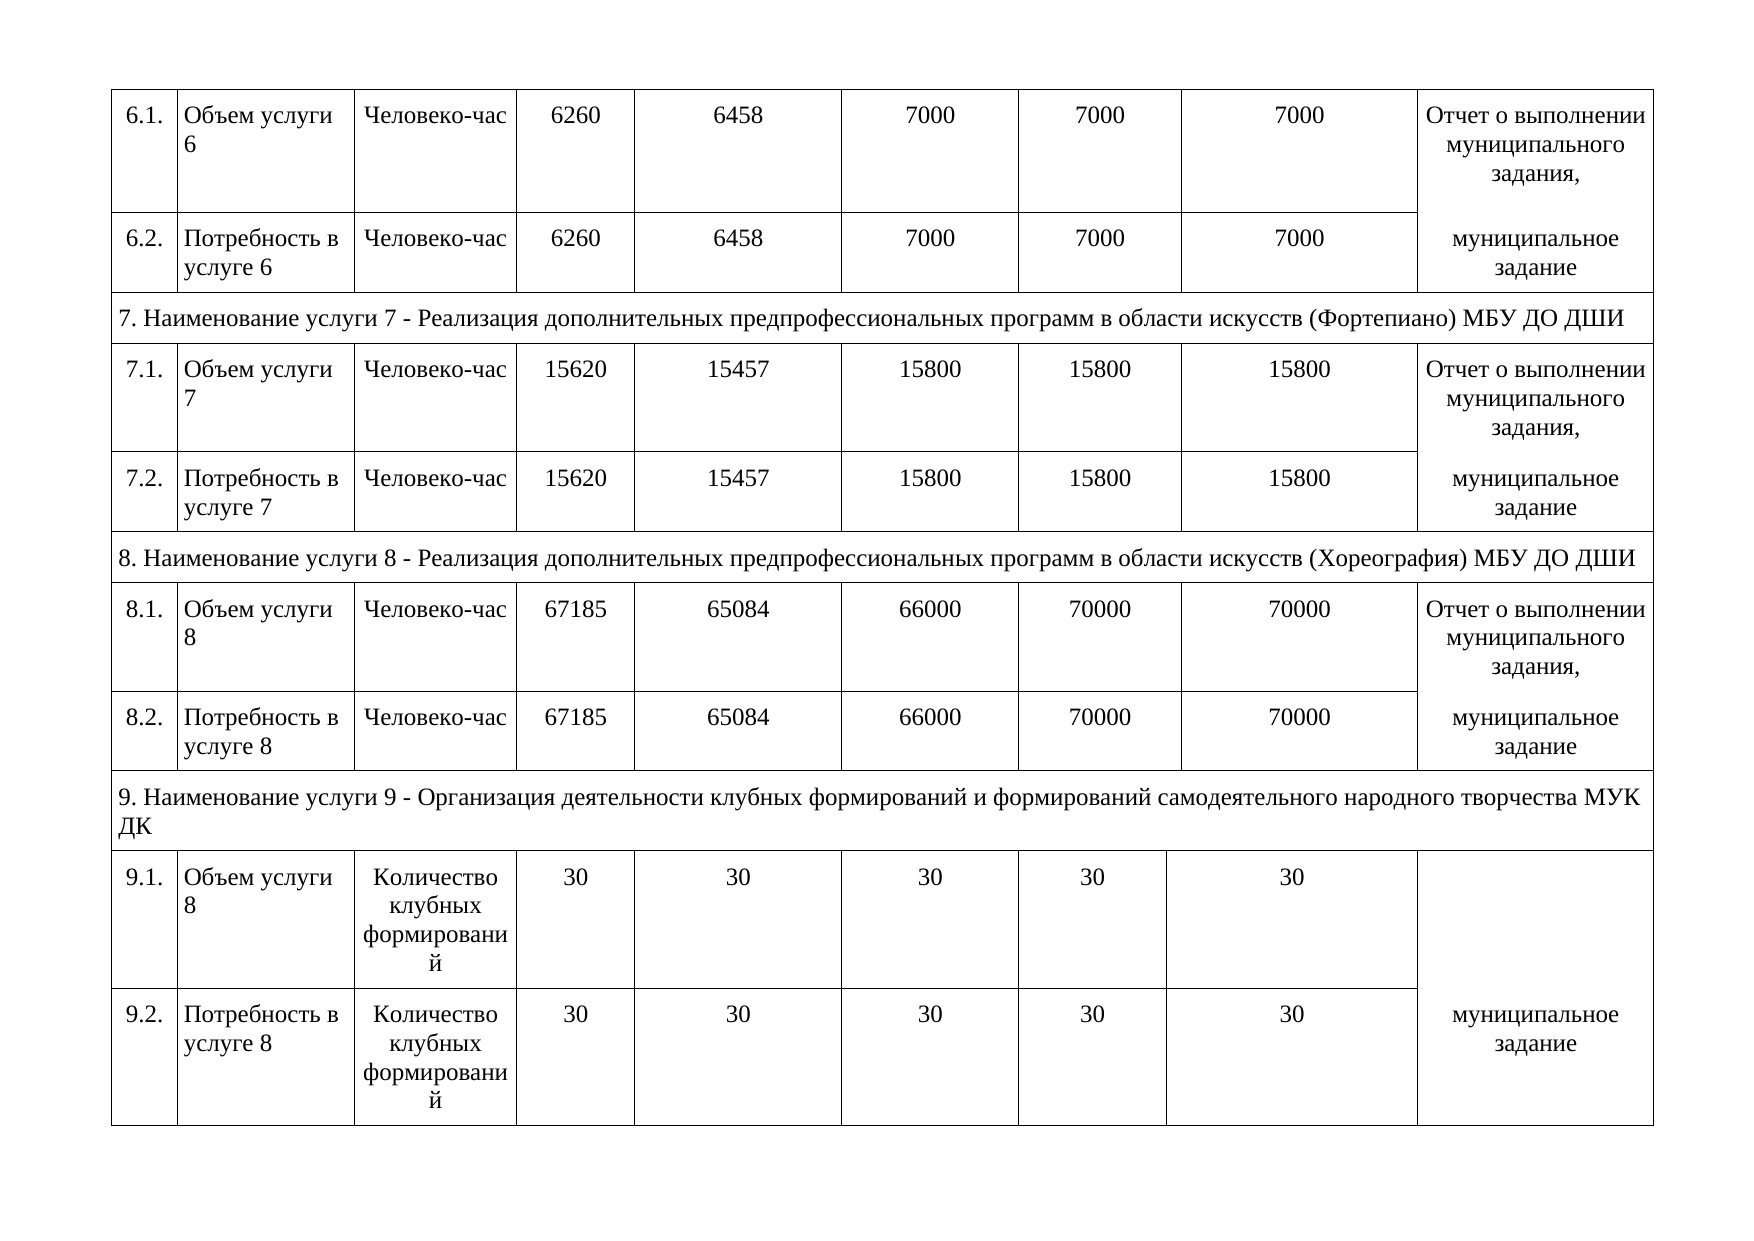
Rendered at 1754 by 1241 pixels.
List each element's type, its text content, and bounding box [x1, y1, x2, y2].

table_cell Человеко-час [355, 344, 516, 451]
table_cell 66000 [842, 583, 1018, 691]
table_cell Человеко-час [355, 692, 516, 770]
table_cell 7000 [1182, 213, 1417, 292]
table_cell 30 [517, 851, 634, 987]
table_cell Отчет о выполнении муниципального задания, [1418, 344, 1653, 451]
table_cell 15620 [517, 452, 634, 531]
table_cell 30 [1019, 851, 1166, 987]
table_cell 7000 [842, 213, 1018, 292]
table_cell 30 [1167, 989, 1417, 1125]
table_cell 15800 [842, 452, 1018, 531]
table_cell 70000 [1182, 692, 1417, 770]
table_cell муниципальное задание [1418, 451, 1653, 531]
table_cell 15800 [1019, 452, 1181, 531]
table_cell 15457 [635, 344, 841, 451]
table_cell 7000 [1019, 213, 1181, 292]
table_cell 9.1. [112, 851, 177, 987]
table_cell 6458 [635, 213, 841, 292]
table_cell 65084 [635, 692, 841, 770]
table_cell 70000 [1019, 692, 1181, 770]
table_cell Человеко-час [355, 583, 516, 691]
table_cell 70000 [1182, 583, 1417, 691]
table_cell 7.2. [112, 452, 177, 531]
table_cell Человеко-час [355, 213, 516, 292]
table_cell Объем услуги 7 [178, 344, 354, 451]
table_cell 6260 [517, 213, 634, 292]
table_cell 30 [1019, 989, 1166, 1125]
table_cell муниципальное задание [1418, 988, 1653, 1125]
table_cell 6260 [517, 90, 634, 212]
table_cell 30 [1167, 851, 1417, 987]
table_cell муниципальное задание [1418, 212, 1653, 292]
table_cell 67185 [517, 583, 634, 691]
table_cell 65084 [635, 583, 841, 691]
table_cell 15800 [1182, 344, 1417, 451]
table_cell 6.1. [112, 90, 177, 212]
table_cell Потребность в услуге 7 [178, 452, 354, 531]
table_cell 15800 [1182, 452, 1417, 531]
table_cell 7. Наименование услуги 7 - Реализация дополнительных предпрофессиональных программ в области искусств (Фортепиано) МБУ ДО ДШИ [112, 293, 1653, 343]
table_cell 66000 [842, 692, 1018, 770]
table_cell Человеко-час [355, 90, 516, 212]
table_cell 30 [635, 851, 841, 987]
table_cell 30 [635, 989, 841, 1125]
table_cell муниципальное задание [1418, 691, 1653, 770]
table_cell 30 [842, 989, 1018, 1125]
table_cell 67185 [517, 692, 634, 770]
table_cell Отчет о выполнении муниципального задания, [1418, 583, 1653, 691]
table_cell 6.2. [112, 213, 177, 292]
table_cell Объем услуги 8 [178, 583, 354, 691]
table_cell Объем услуги 8 [178, 851, 354, 987]
table_cell Отчет о выполнении муниципального задания, [1418, 90, 1653, 212]
table_cell 7.1. [112, 344, 177, 451]
table_cell Количество клубных формирований [355, 851, 516, 987]
table_cell 70000 [1019, 583, 1181, 691]
table_cell 15620 [517, 344, 634, 451]
table_cell 6458 [635, 90, 841, 212]
table_cell [1418, 851, 1653, 987]
table_cell 9.2. [112, 989, 177, 1125]
table_cell 7000 [1182, 90, 1417, 212]
table_cell 8. Наименование услуги 8 - Реализация дополнительных предпрофессиональных программ в области искусств (Хореография) МБУ ДО ДШИ [112, 532, 1653, 582]
table_cell 15457 [635, 452, 841, 531]
table_cell 15800 [842, 344, 1018, 451]
table_cell 30 [842, 851, 1018, 987]
table_cell 8.1. [112, 583, 177, 691]
table_cell 9. Наименование услуги 9 - Организация деятельности клубных формирований и формирований самодеятельного народного творчества МУК ДК [112, 771, 1653, 850]
table_cell 30 [517, 989, 634, 1125]
table_cell 7000 [1019, 90, 1181, 212]
table_cell Объем услуги 6 [178, 90, 354, 212]
table_cell 7000 [842, 90, 1018, 212]
table_cell Потребность в услуге 8 [178, 989, 354, 1125]
table_cell Потребность в услуге 8 [178, 692, 354, 770]
table_cell 15800 [1019, 344, 1181, 451]
table_cell Человеко-час [355, 452, 516, 531]
table_cell 8.2. [112, 692, 177, 770]
table_cell Количество клубных формирований [355, 989, 516, 1125]
table_cell Потребность в услуге 6 [178, 213, 354, 292]
